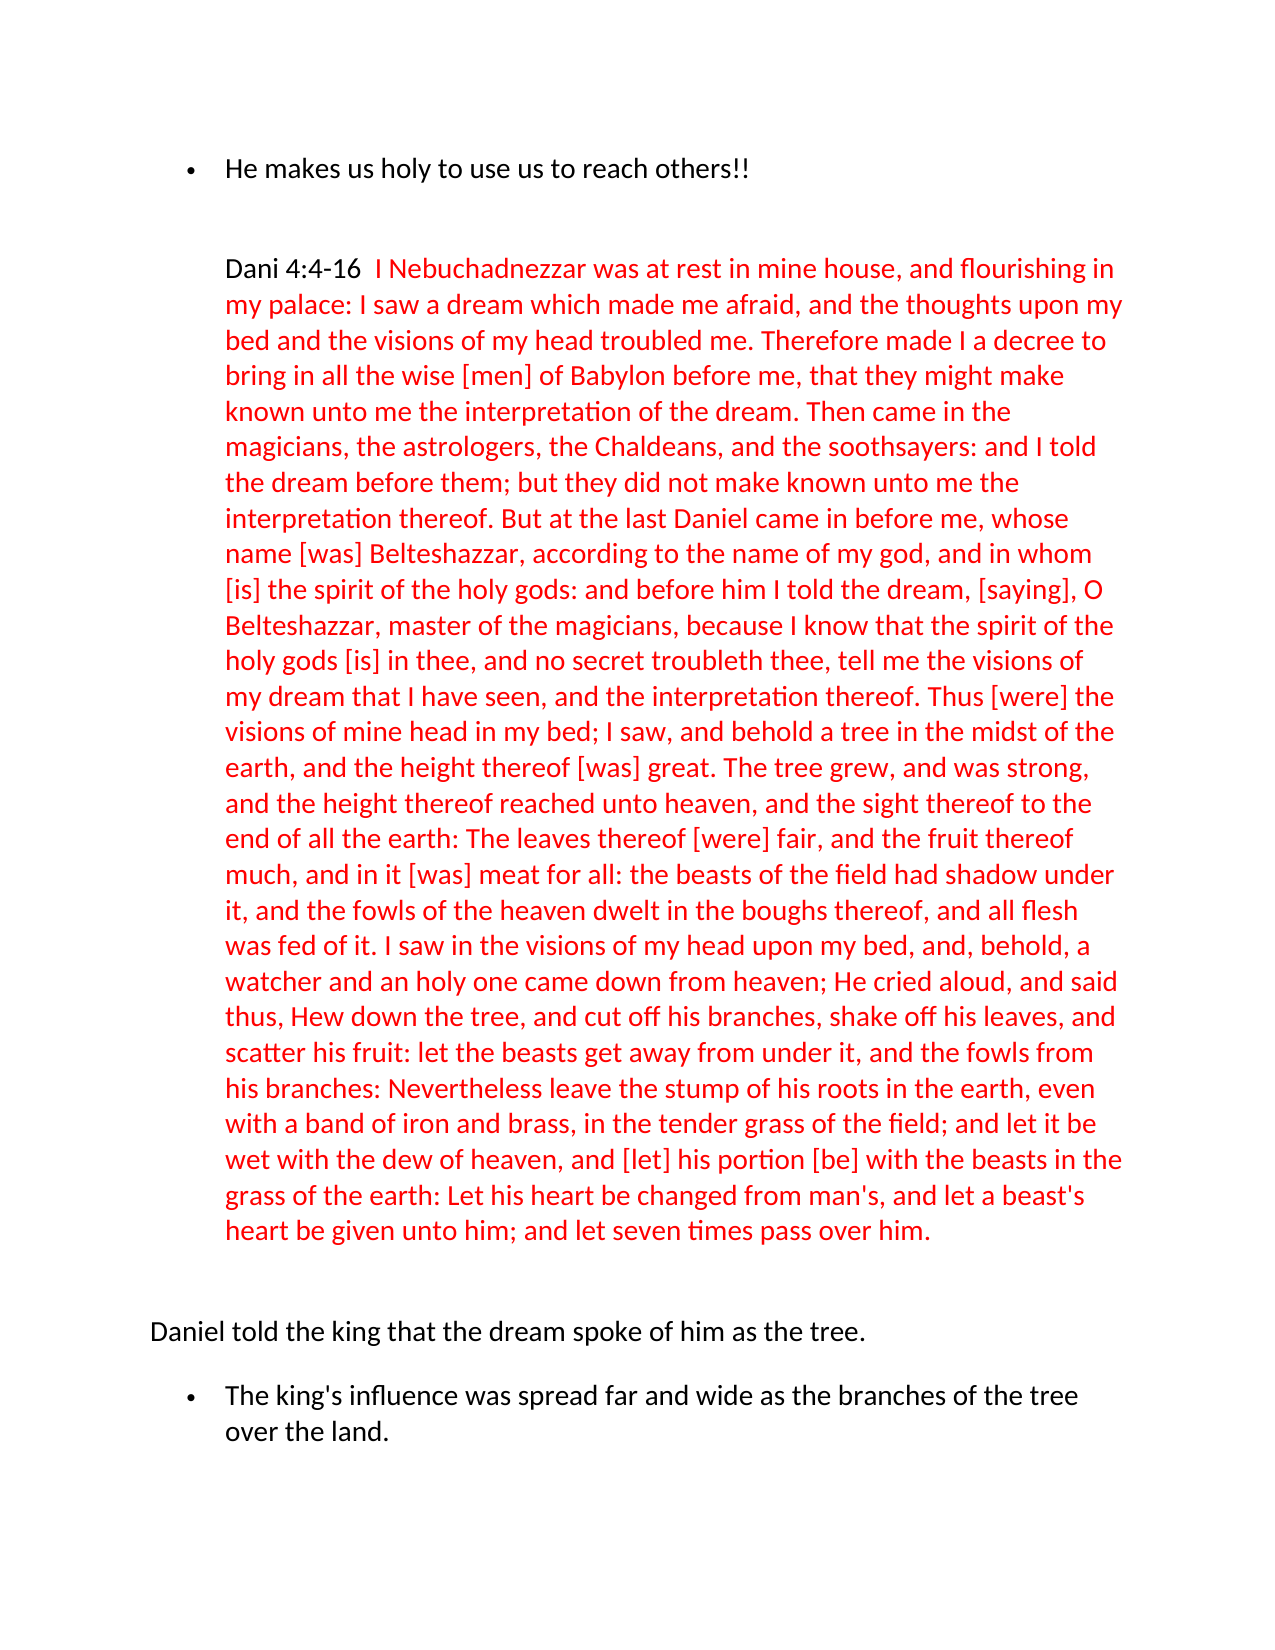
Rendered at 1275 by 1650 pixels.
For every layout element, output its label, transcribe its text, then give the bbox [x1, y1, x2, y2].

list He makes us holy to use us to reach others!! [187, 150, 1125, 186]
text Daniel told the king that the dream spoke of him as the tree. [150, 1313, 1125, 1348]
list The king's influence was spread far and wide as the branches of the tree over the land. [187, 1377, 1125, 1449]
text Dani 4:4-16 I Nebuchadnezzar was at rest in mine house, and flourishing in my palace: I saw a dream which made me afraid, and the thoughts upon my bed and the visions of my head troubled me. Therefore made I a decree to bring in all the wise [men] of Babylon before me, that they might make known unto me the interpretation of the dream. Then came in the magicians, the astrologers, the Chaldeans, and the soothsayers: and I told the dream before them; but they did not make known unto me the interpretation thereof. But at the last Daniel came in before me, whose name [was] Belteshazzar, according to the name of my god, and in whom [is] the spirit of the holy gods: and before him I told the dream, [saying], O Belteshazzar, master of the magicians, because I know that the spirit of the holy gods [is] in thee, and no secret troubleth thee, tell me the visions of my dream that I have seen, and the interpretation thereof. Thus [were] the visions of mine head in my bed; I saw, and behold a tree in the midst of the earth, and the height thereof [was] great. The tree grew, and was strong, and the height thereof reached unto heaven, and the sight thereof to the end of all the earth: The leaves thereof [were] fair, and the fruit thereof much, and in it [was] meat for all: the beasts of the field had shadow under it, and the fowls of the heaven dwelt in the boughs thereof, and all flesh was fed of it. I saw in the visions of my head upon my bed, and, behold, a watcher and an holy one came down from heaven; He cried aloud, and said thus, Hew down the tree, and cut off his branches, shake off his leaves, and scatter his fruit: let the beasts get away from under it, and the fowls from his branches: Nevertheless leave the stump of his roots in the earth, even with a band of iron and brass, in the tender grass of the field; and let it be wet with the dew of heaven, and [let] his portion [be] with the beasts in the grass of the earth: Let his heart be changed from man's, and let a beast's heart be given unto him; and let seven times pass over him. [225, 215, 1125, 1283]
